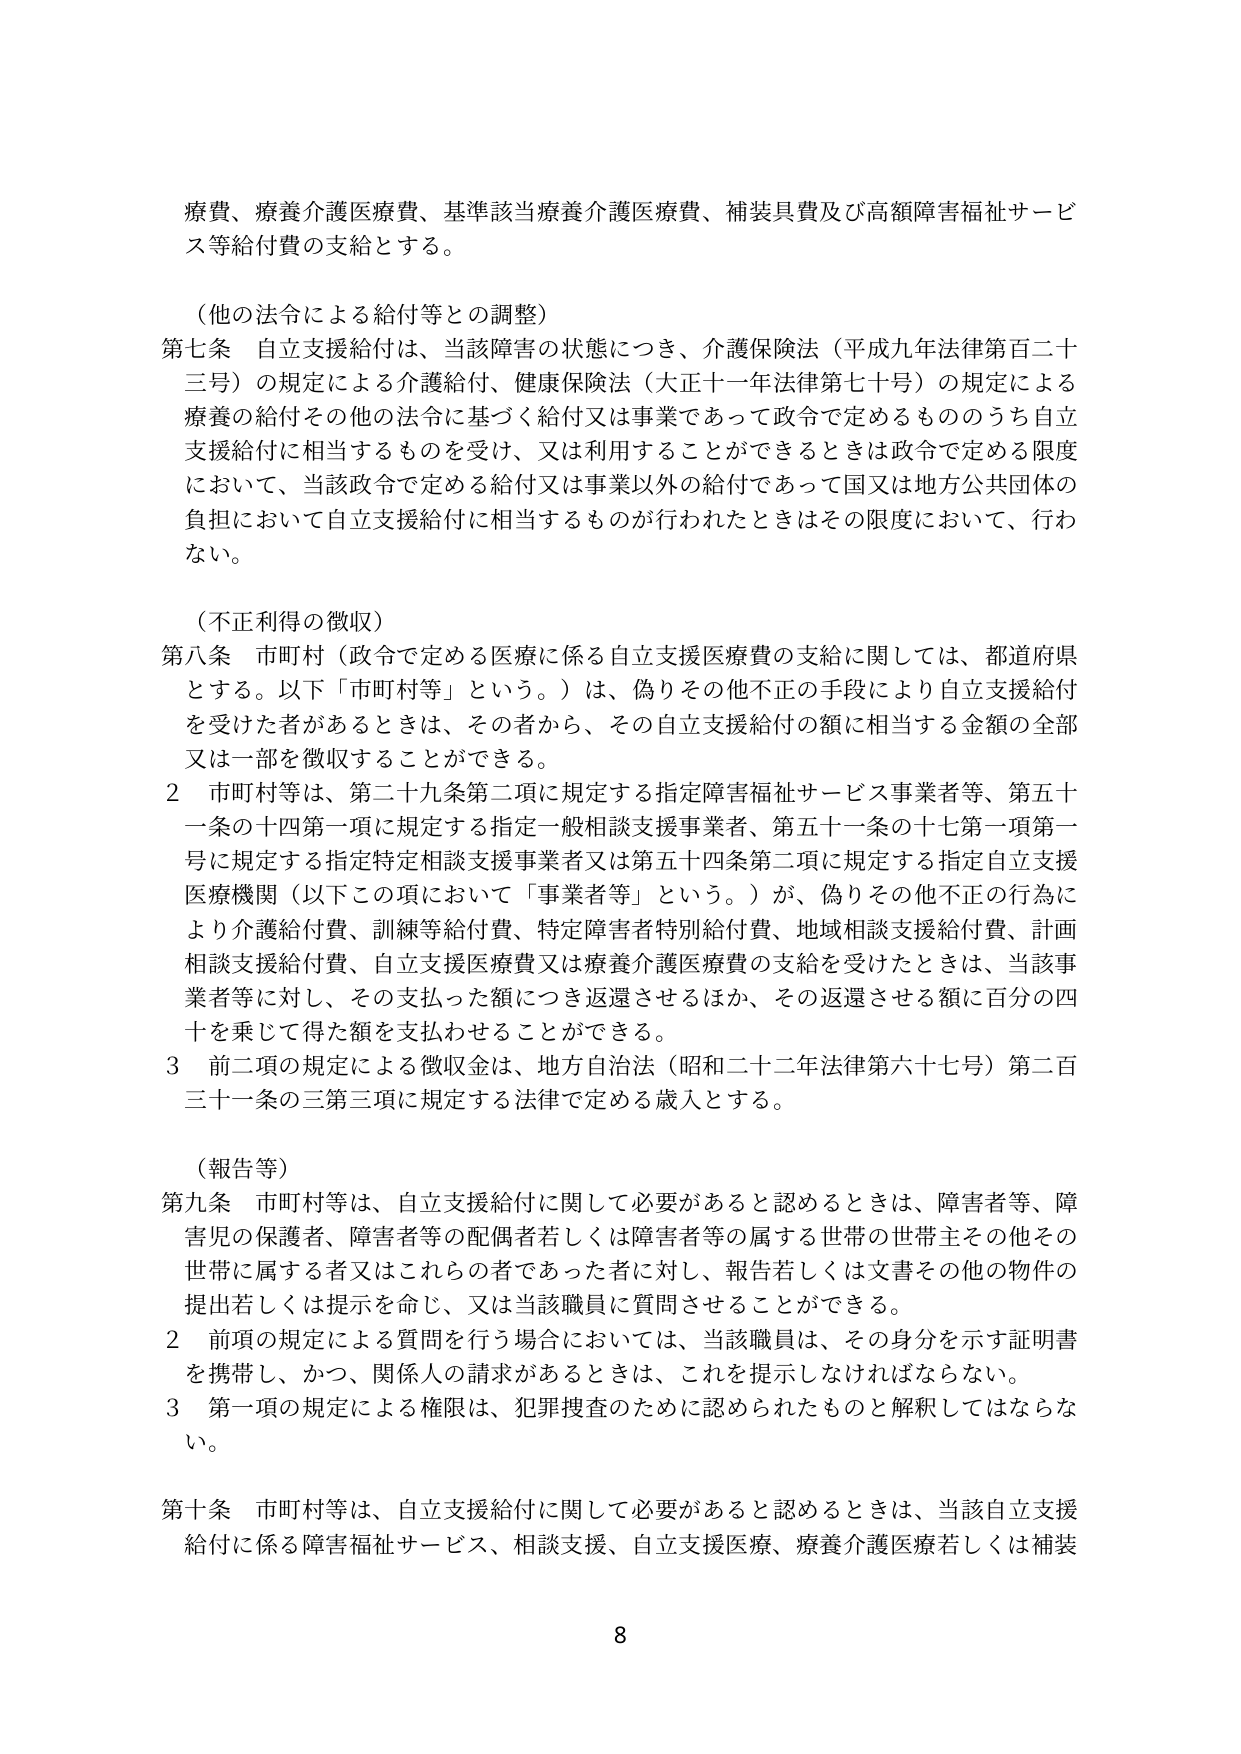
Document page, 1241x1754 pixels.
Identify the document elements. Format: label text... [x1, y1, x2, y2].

text （他の法令による給付等との調整） [184, 296, 1079, 330]
text （報告等） [184, 1150, 1079, 1184]
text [161, 1492, 1079, 1560]
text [161, 194, 1079, 262]
text 第七条 自立支援給付は、当該障害の状態につき、介護保険法（平成九年法律第百二十三号）の規定による介護給付、健康保険法（大正十一年法律第七十号）の規定による療養の給付その他の法令に基づく給付又は事業であって政令で定めるもののうち自立支援給付に相当するものを受け、又は利用することができるときは政令で定める限度において、当該政令で定める給付又は事業以外の給付であって国又は地方公共団体の負担において自立支援給付に相当するものが行われたときはその限度において、行わない。 [161, 330, 1079, 569]
text ３ 第一項の規定による権限は、犯罪捜査のために認められたものと解釈してはならない。 [161, 1389, 1079, 1458]
text ２ 前項の規定による質問を行う場合においては、当該職員は、その身分を示す証明書を携帯し、かつ、関係人の請求があるときは、これを提示しなければならない。 [161, 1321, 1079, 1389]
text （不正利得の徴収） [184, 604, 1079, 638]
text 第八条 市町村（政令で定める医療に係る自立支援医療費の支給に関しては、都道府県とする。以下「市町村等」という。）は、偽りその他不正の手段により自立支援給付を受けた者があるときは、その者から、その自立支援給付の額に相当する金額の全部又は一部を徴収することができる。 [161, 638, 1079, 774]
text ２ 市町村等は、第二十九条第二項に規定する指定障害福祉サービス事業者等、第五十一条の十四第一項に規定する指定一般相談支援事業者、第五十一条の十七第一項第一号に規定する指定特定相談支援事業者又は第五十四条第二項に規定する指定自立支援医療機関（以下この項において「事業者等」という。）が、偽りその他不正の行為により介護給付費、訓練等給付費、特定障害者特別給付費、地域相談支援給付費、計画相談支援給付費、自立支援医療費又は療養介護医療費の支給を受けたときは、当該事業者等に対し、その支払った額につき返還させるほか、その返還させる額に百分の四十を乗じて得た額を支払わせることができる。 [161, 774, 1079, 1048]
text 第九条 市町村等は、自立支援給付に関して必要があると認めるときは、障害者等、障害児の保護者、障害者等の配偶者若しくは障害者等の属する世帯の世帯主その他その世帯に属する者又はこれらの者であった者に対し、報告若しくは文書その他の物件の提出若しくは提示を命じ、又は当該職員に質問させることができる。 [161, 1184, 1079, 1321]
text ３ 前二項の規定による徴収金は、地方自治法（昭和二十二年法律第六十七号）第二百三十一条の三第三項に規定する法律で定める歳入とする。 [161, 1048, 1079, 1116]
